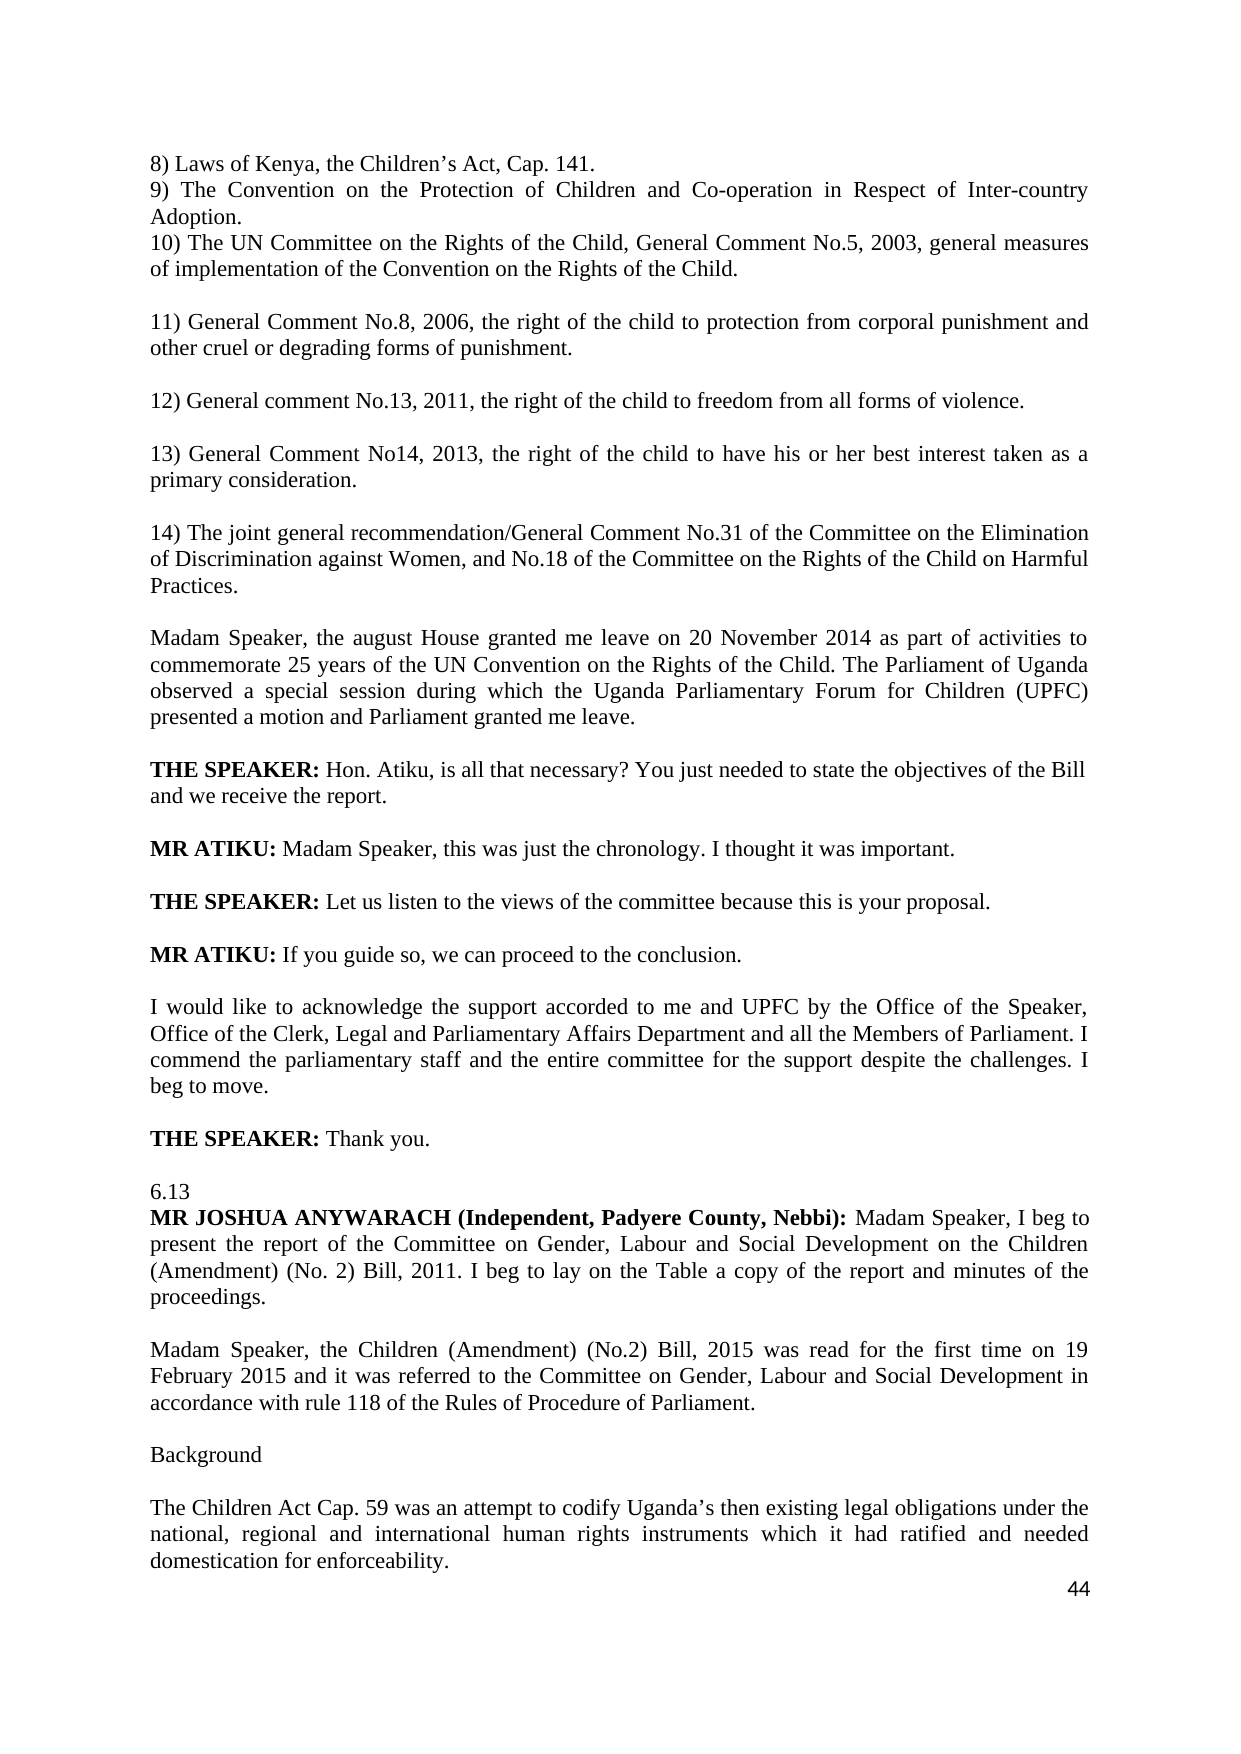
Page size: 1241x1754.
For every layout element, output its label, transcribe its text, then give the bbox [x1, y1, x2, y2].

text I would like to acknowledge the support accorded to me and UPFC by the Office of the Speaker, Office of the Clerk, Legal and Parliamentary Affairs Department and all the Members of Parliament. I commend the parliamentary staff and the entire committee for the support despite the challenges. I beg to move. [150, 993, 1090, 1099]
text 10) The UN Committee on the Rights of the Child, General Comment No.5, 2003, general measures of implementation of the Convention on the Rights of the Child. [150, 229, 1090, 282]
text 11) General Comment No.8, 2006, the right of the child to protection from corporal punishment and other cruel or degrading forms of punishment. [150, 308, 1090, 361]
text 14) The joint general recommendation/General Comment No.31 of the Committee on the Elimination of Discrimination against Women, and No.18 of the Committee on the Rights of the Child on Harmful Practices. [150, 519, 1090, 598]
text THE SPEAKER: Thank you. [150, 1125, 1090, 1151]
text MR ATIKU: Madam Speaker, this was just the chronology. I thought it was important. [150, 835, 1090, 862]
text 12) General comment No.13, 2011, the right of the child to freedom from all forms of violence. [150, 387, 1090, 413]
text 6.13 [150, 1178, 1090, 1204]
text 8) Laws of Kenya, the Children’s Act, Cap. 141. [150, 150, 1090, 176]
text 9) The Convention on the Protection of Children and Co-operation in Respect of Inter-country Adoption. [150, 176, 1090, 229]
text 13) General Comment No14, 2013, the right of the child to have his or her best interest taken as a primary consideration. [150, 440, 1090, 493]
text The Children Act Cap. 59 was an attempt to codify Uganda’s then existing legal obligations under the national, regional and international human rights instruments which it had ratified and needed domestication for enforceability. [150, 1494, 1090, 1573]
text Background [150, 1441, 1090, 1468]
text Madam Speaker, the august House granted me leave on 20 November 2014 as part of activities to commemorate 25 years of the UN Convention on the Rights of the Child. The Parliament of Uganda observed a special session during which the Uganda Parliamentary Forum for Children (UPFC) presented a motion and Parliament granted me leave. [150, 624, 1090, 730]
text THE SPEAKER: Let us listen to the views of the committee because this is your proposal. [150, 888, 1090, 914]
text Madam Speaker, the Children (Amendment) (No.2) Bill, 2015 was read for the first time on 19 February 2015 and it was referred to the Committee on Gender, Labour and Social Development in accordance with rule 118 of the Rules of Procedure of Parliament. [150, 1336, 1090, 1415]
text MR JOSHUA ANYWARACH (Independent, Padyere County, Nebbi): Madam Speaker, I beg to present the report of the Committee on Gender, Labour and Social Development on the Children (Amendment) (No. 2) Bill, 2011. I beg to lay on the Table a copy of the report and minutes of the proceedings. [150, 1204, 1090, 1309]
text MR ATIKU: If you guide so, we can proceed to the conclusion. [150, 941, 1090, 967]
text THE SPEAKER: Hon. Atiku, is all that necessary? You just needed to state the objectives of the Bill and we receive the report. [150, 756, 1090, 809]
